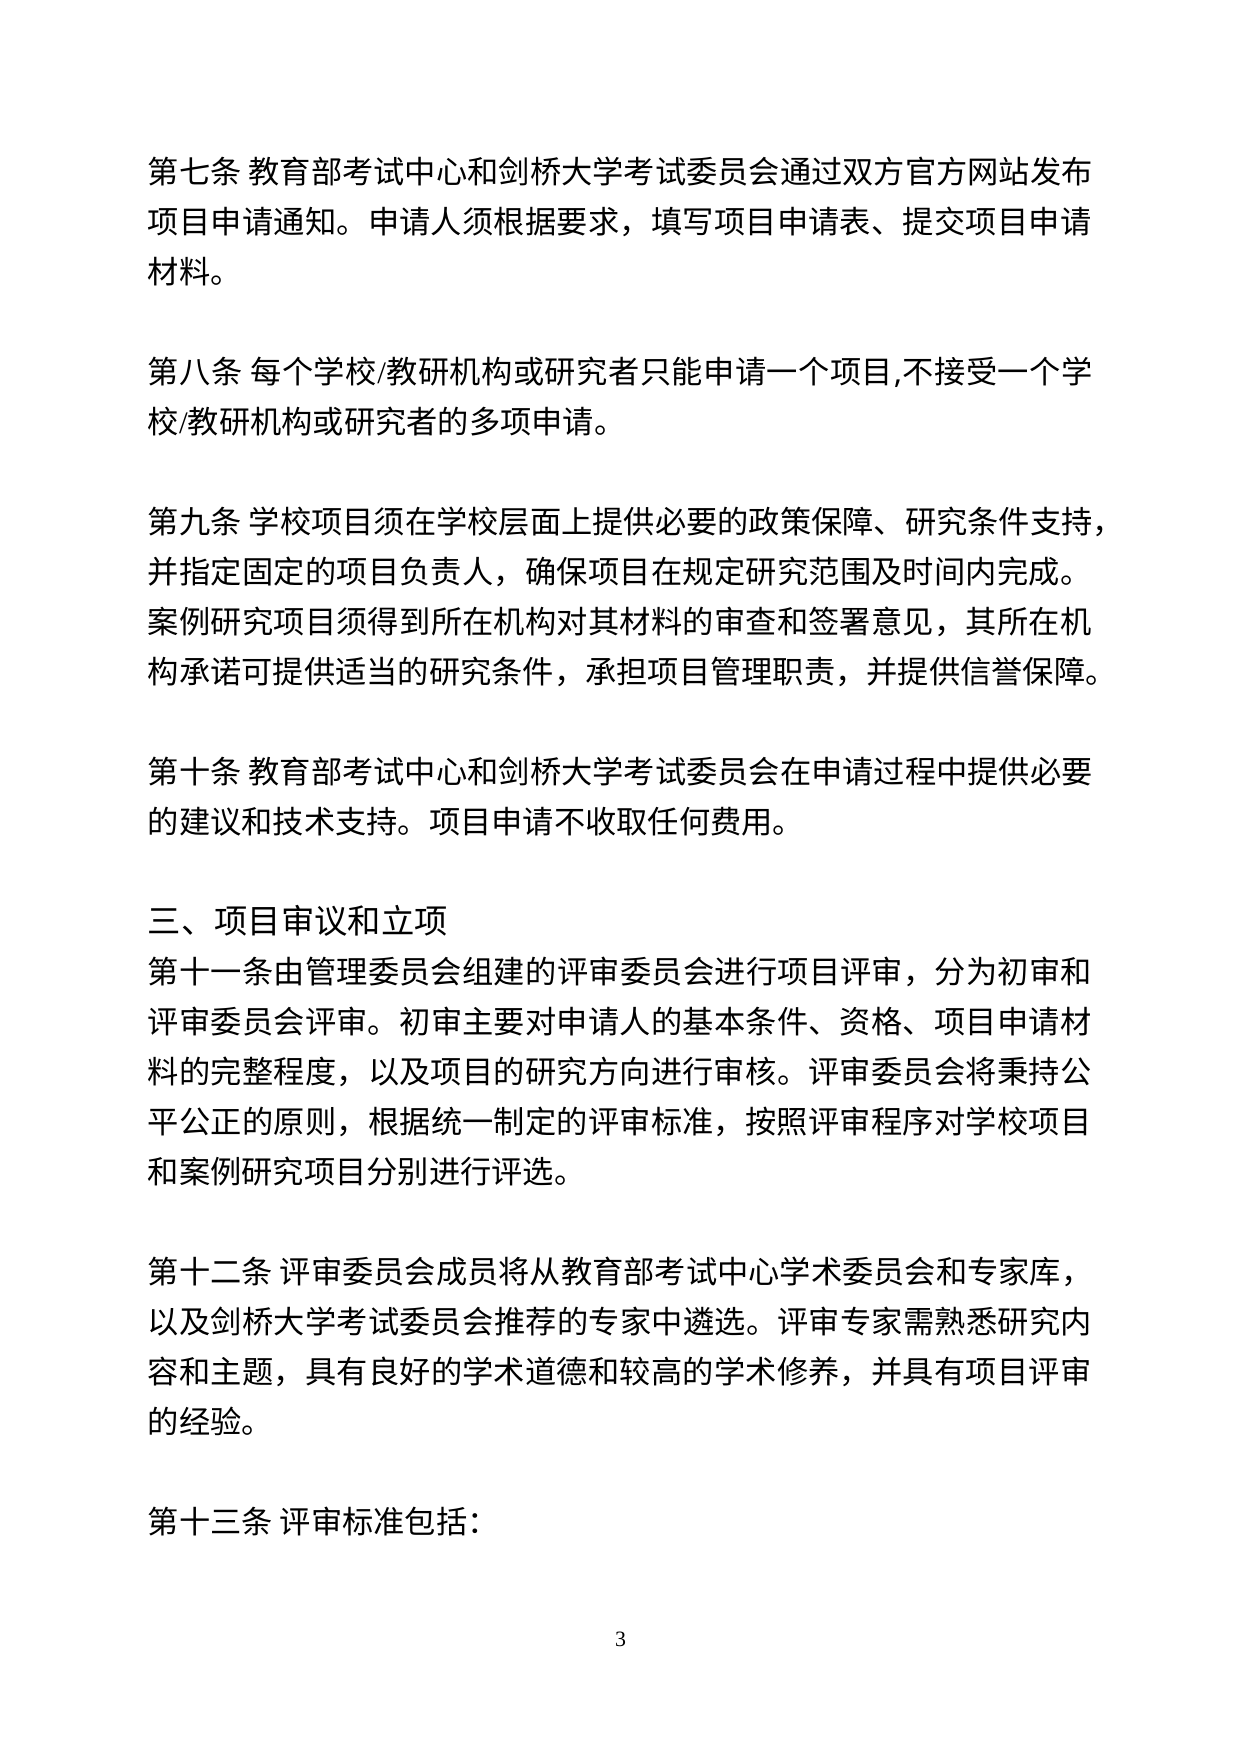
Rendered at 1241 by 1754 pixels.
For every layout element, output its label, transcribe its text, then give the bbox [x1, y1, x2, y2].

text 第八条 每个学校/教研机构或研究者只能申请一个项目,不接受一个学校/教研机构或研究者的多项申请。 [148, 343, 1092, 443]
text 第十二条 评审委员会成员将从教育部考试中心学术委员会和专家库，以及剑桥大学考试委员会推荐的专家中遴选。评审专家需熟悉研究内容和主题，具有良好的学术道德和较高的学术修养，并具有项目评审的经验。 [148, 1243, 1092, 1443]
text 第七条 教育部考试中心和剑桥大学考试委员会通过双方官方网站发布项目申请通知。申请人须根据要求，填写项目申请表、提交项目申请材料。 [148, 143, 1092, 293]
text 第十一条由管理委员会组建的评审委员会进行项目评审，分为初审和评审委员会评审。初审主要对申请人的基本条件、资格、项目申请材料的完整程度，以及项目的研究方向进行审核。评审委员会将秉持公平公正的原则，根据统一制定的评审标准，按照评审程序对学校项目和案例研究项目分别进行评选。 [148, 943, 1092, 1193]
text 第十三条 评审标准包括： [148, 1493, 1092, 1543]
text 第十条 教育部考试中心和剑桥大学考试委员会在申请过程中提供必要的建议和技术支持。项目申请不收取任何费用。 [148, 743, 1092, 843]
text 第九条 学校项目须在学校层面上提供必要的政策保障、研究条件支持，并指定固定的项目负责人，确保项目在规定研究范围及时间内完成。案例研究项目须得到所在机构对其材料的审查和签署意见，其所在机构承诺可提供适当的研究条件，承担项目管理职责，并提供信誉保障。 [148, 493, 1092, 693]
text 三、项目审议和立项 [148, 893, 1092, 943]
